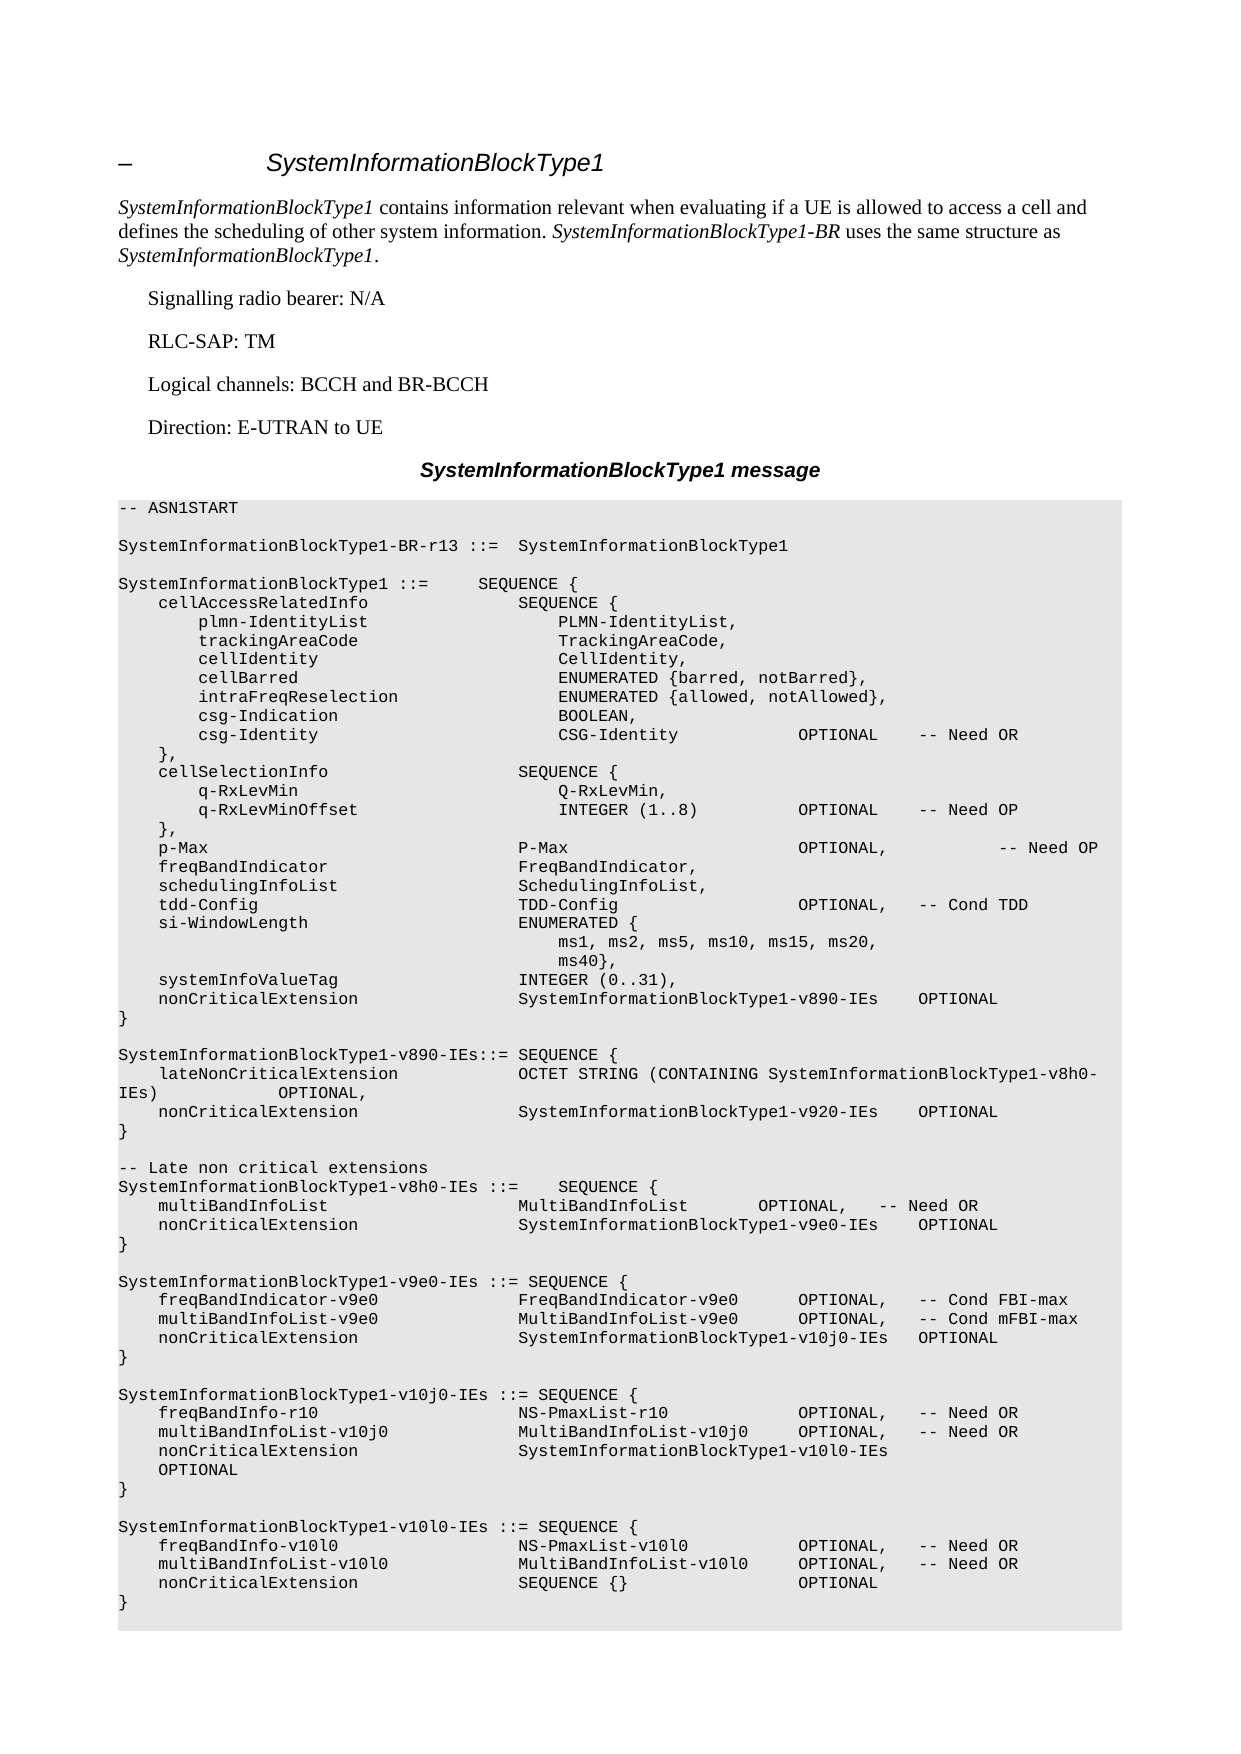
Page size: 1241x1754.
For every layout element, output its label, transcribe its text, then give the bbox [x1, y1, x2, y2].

text cellIdentity CellIdentity, [118, 651, 1122, 670]
text multiBandInfoList MultiBandInfoList OPTIONAL, -- Need OR [118, 1198, 1122, 1217]
text Direction: E-UTRAN to UE [148, 414, 1122, 439]
text multiBandInfoList-v9e0 MultiBandInfoList-v9e0 OPTIONAL, -- Cond mFBI-max [118, 1311, 1122, 1330]
text nonCriticalExtension SystemInformationBlockType1-v9e0-IEs OPTIONAL [118, 1217, 1122, 1235]
text csg-Identity CSG-Identity OPTIONAL -- Need OR [118, 726, 1122, 745]
text trackingAreaCode TrackingAreaCode, [118, 632, 1122, 651]
text systemInfoValueTag INTEGER (0..31), [118, 971, 1122, 990]
text } [118, 1594, 1122, 1612]
text tdd-Config TDD-Config OPTIONAL, -- Cond TDD [118, 896, 1122, 915]
text freqBandInfo-r10 NS-PmaxList-r10 OPTIONAL, -- Need OR [118, 1405, 1122, 1424]
text multiBandInfoList-v10j0 MultiBandInfoList-v10j0 OPTIONAL, -- Need OR [118, 1424, 1122, 1443]
text freqBandIndicator FreqBandIndicator, [118, 858, 1122, 877]
text Signalling radio bearer: N/A [148, 286, 1122, 310]
text cellSelectionInfo SEQUENCE { [118, 764, 1122, 783]
text ms40}, [118, 953, 1122, 971]
text freqBandInfo-v10l0 NS-PmaxList-v10l0 OPTIONAL, -- Need OR [118, 1537, 1122, 1556]
text Logical channels: BCCH and BR-BCCH [148, 372, 1122, 396]
text } [118, 1235, 1122, 1254]
text nonCriticalExtension SystemInformationBlockType1-v890-IEs OPTIONAL [118, 990, 1122, 1009]
text nonCriticalExtension SEQUENCE {} OPTIONAL [118, 1575, 1122, 1594]
text }, [118, 821, 1122, 839]
text schedulingInfoList SchedulingInfoList, [118, 877, 1122, 896]
text si-WindowLength ENUMERATED { [118, 915, 1122, 934]
text nonCriticalExtension SystemInformationBlockType1-v10j0-IEs OPTIONAL [118, 1330, 1122, 1348]
text -- Late non critical extensions [118, 1160, 1122, 1179]
text SystemInformationBlockType1-v890-IEs::= SEQUENCE { [118, 1047, 1122, 1066]
text SystemInformationBlockType1-v9e0-IEs ::= SEQUENCE { [118, 1273, 1122, 1292]
text – SystemInformationBlockType1 [118, 148, 1122, 176]
text -- ASN1START [118, 500, 1122, 519]
text SystemInformationBlockType1 contains information relevant when evaluating if a UE is allowed to access a cell and defines the scheduling of other system information. SystemInformationBlockType1-BR uses the same structure as SystemInformationBlockType1. [118, 195, 1122, 267]
text SystemInformationBlockType1-v10j0-IEs ::= SEQUENCE { [118, 1386, 1122, 1405]
text SystemInformationBlockType1 ::= SEQUENCE { [118, 576, 1122, 594]
text csg-Indication BOOLEAN, [118, 707, 1122, 726]
text SystemInformationBlockType1 message [118, 457, 1122, 481]
text nonCriticalExtension SystemInformationBlockType1-v10l0-IEs OPTIONAL [118, 1443, 1122, 1481]
text ms1, ms2, ms5, ms10, ms15, ms20, [118, 934, 1122, 953]
text RLC-SAP: TM [148, 329, 1122, 353]
text p-Max P-Max OPTIONAL, -- Need OP [118, 839, 1122, 858]
text plmn-IdentityList PLMN-IdentityList, [118, 613, 1122, 632]
text intraFreqReselection ENUMERATED {allowed, notAllowed}, [118, 689, 1122, 707]
text cellBarred ENUMERATED {barred, notBarred}, [118, 670, 1122, 689]
text lateNonCriticalExtension OCTET STRING (CONTAINING SystemInformationBlockType1-v8h0-IEs) OPTIONAL, [118, 1066, 1122, 1103]
text } [118, 1122, 1122, 1141]
text }, [118, 745, 1122, 764]
text SystemInformationBlockType1-v10l0-IEs ::= SEQUENCE { [118, 1518, 1122, 1537]
text SystemInformationBlockType1-v8h0-IEs ::= SEQUENCE { [118, 1179, 1122, 1198]
text q-RxLevMinOffset INTEGER (1..8) OPTIONAL -- Need OP [118, 802, 1122, 821]
text SystemInformationBlockType1-BR-r13 ::= SystemInformationBlockType1 [118, 538, 1122, 557]
text } [118, 1009, 1122, 1028]
text multiBandInfoList-v10l0 MultiBandInfoList-v10l0 OPTIONAL, -- Need OR [118, 1556, 1122, 1575]
text } [118, 1348, 1122, 1367]
text } [118, 1481, 1122, 1499]
text freqBandIndicator-v9e0 FreqBandIndicator-v9e0 OPTIONAL, -- Cond FBI-max [118, 1292, 1122, 1311]
text q-RxLevMin Q-RxLevMin, [118, 783, 1122, 802]
text cellAccessRelatedInfo SEQUENCE { [118, 594, 1122, 613]
text nonCriticalExtension SystemInformationBlockType1-v920-IEs OPTIONAL [118, 1103, 1122, 1122]
